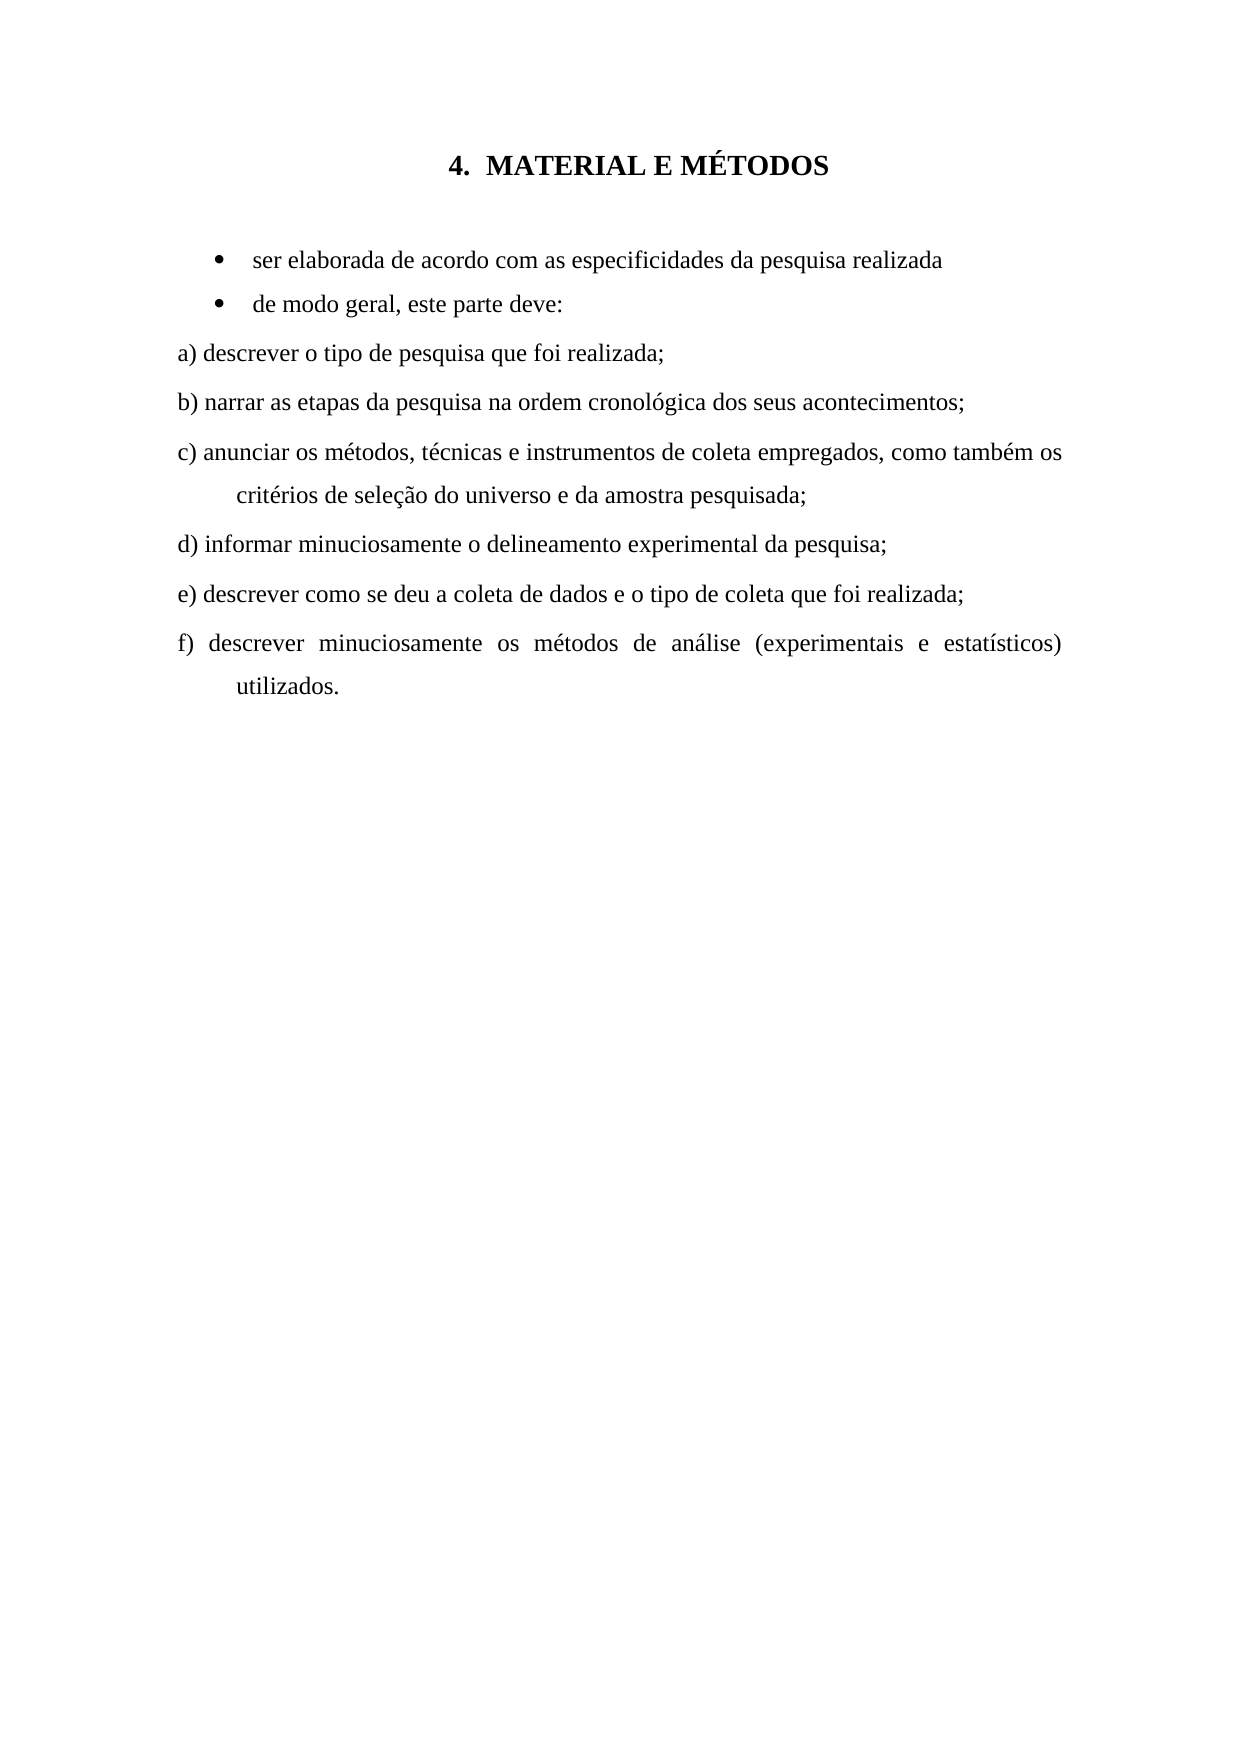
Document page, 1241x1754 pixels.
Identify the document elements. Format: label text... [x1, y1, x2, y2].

list de modo geral, este parte deve: [215, 289, 1063, 317]
list ser elaborada de acordo com as especificidades da pesquisa realizada [215, 246, 1063, 274]
text f) descrever minuciosamente os métodos de análise (experimentais e estatísticos) utilizados. [177, 628, 1063, 700]
text d) informar minuciosamente o delineamento experimental da pesquisa; [177, 529, 1063, 558]
text c) anunciar os métodos, técnicas e instrumentos de coleta empregados, como também os critérios de seleção do universo e da amostra pesquisada; [177, 437, 1063, 509]
text e) descrever como se deu a coleta de dados e o tipo de coleta que foi realizada; [177, 579, 1063, 607]
text b) narrar as etapas da pesquisa na ordem cronológica dos seus acontecimentos; [177, 387, 1063, 416]
list MATERIAL E MÉTODOS [215, 148, 1063, 181]
text a) descrever o tipo de pesquisa que foi realizada; [177, 338, 1063, 367]
